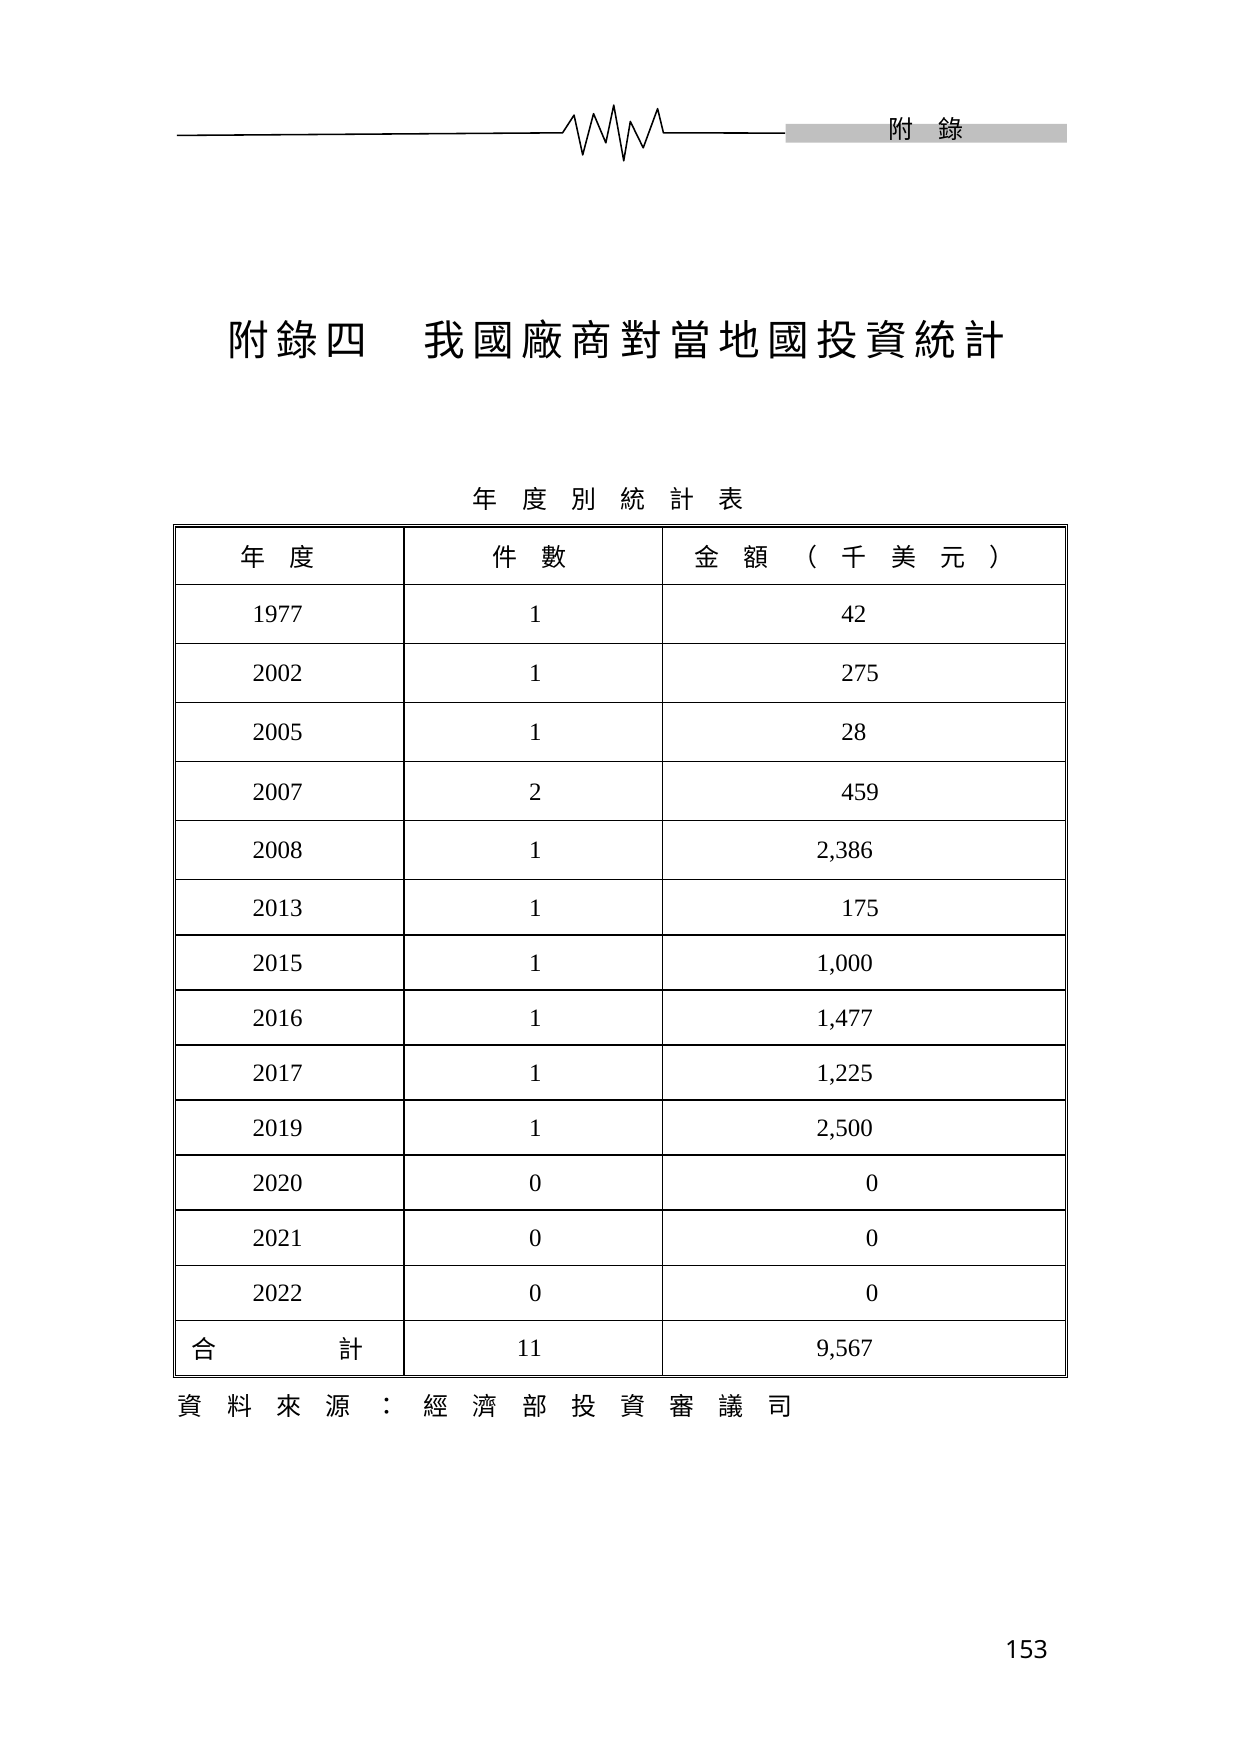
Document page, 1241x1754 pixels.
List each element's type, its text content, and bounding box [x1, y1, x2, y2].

table_cell 1 [405, 880, 662, 934]
text 資料來源：經濟部投資審議司 [178, 1378, 1063, 1431]
table_cell 2015 [176, 936, 403, 989]
table_cell 2008 [176, 821, 403, 879]
table_cell 2005 [176, 703, 403, 761]
table_cell 0 [663, 1211, 1065, 1264]
table_cell 28 [663, 703, 1065, 761]
table_cell 9,567 [663, 1321, 1065, 1375]
table_cell 2021 [176, 1211, 403, 1264]
table_cell 1 [405, 991, 662, 1044]
table_cell 2020 [176, 1156, 403, 1209]
table_cell 2,500 [663, 1101, 1065, 1154]
table_cell 2007 [176, 762, 403, 820]
table_cell 2019 [176, 1101, 403, 1154]
table_cell 2 [405, 762, 662, 820]
table_cell 459 [663, 762, 1065, 820]
table_cell 0 [405, 1156, 662, 1209]
table_cell 1 [405, 585, 662, 642]
table_cell 1,225 [663, 1046, 1065, 1099]
table_cell 合 計 [176, 1321, 403, 1375]
table_cell 1 [405, 821, 662, 879]
table_header 件數 [405, 528, 662, 583]
text 附錄四 我國廠商對當地國投資統計 [178, 283, 1063, 391]
table_cell 0 [663, 1156, 1065, 1209]
table_cell 1 [405, 703, 662, 761]
table_cell 42 [663, 585, 1065, 642]
table_cell 275 [663, 644, 1065, 702]
table_cell 1977 [176, 585, 403, 642]
table_cell 2,386 [663, 821, 1065, 879]
table_cell 1,000 [663, 936, 1065, 989]
table_cell 1 [405, 644, 662, 702]
table_cell 2013 [176, 880, 403, 934]
table_cell 2017 [176, 1046, 403, 1099]
table_cell 0 [405, 1211, 662, 1264]
table_cell 2016 [176, 991, 403, 1044]
table_header 年度 [176, 528, 403, 583]
table_cell 1 [405, 1046, 662, 1099]
table_cell 11 [405, 1321, 662, 1375]
table_cell 0 [663, 1266, 1065, 1319]
table_cell 1 [405, 1101, 662, 1154]
text 年度別統計表 [178, 471, 1063, 524]
table_cell 1 [405, 936, 662, 989]
table_cell 175 [663, 880, 1065, 934]
table_header 金額（千美元） [663, 528, 1065, 583]
table_cell 0 [405, 1266, 662, 1319]
table_cell 2022 [176, 1266, 403, 1319]
table_cell 1,477 [663, 991, 1065, 1044]
table_cell 2002 [176, 644, 403, 702]
